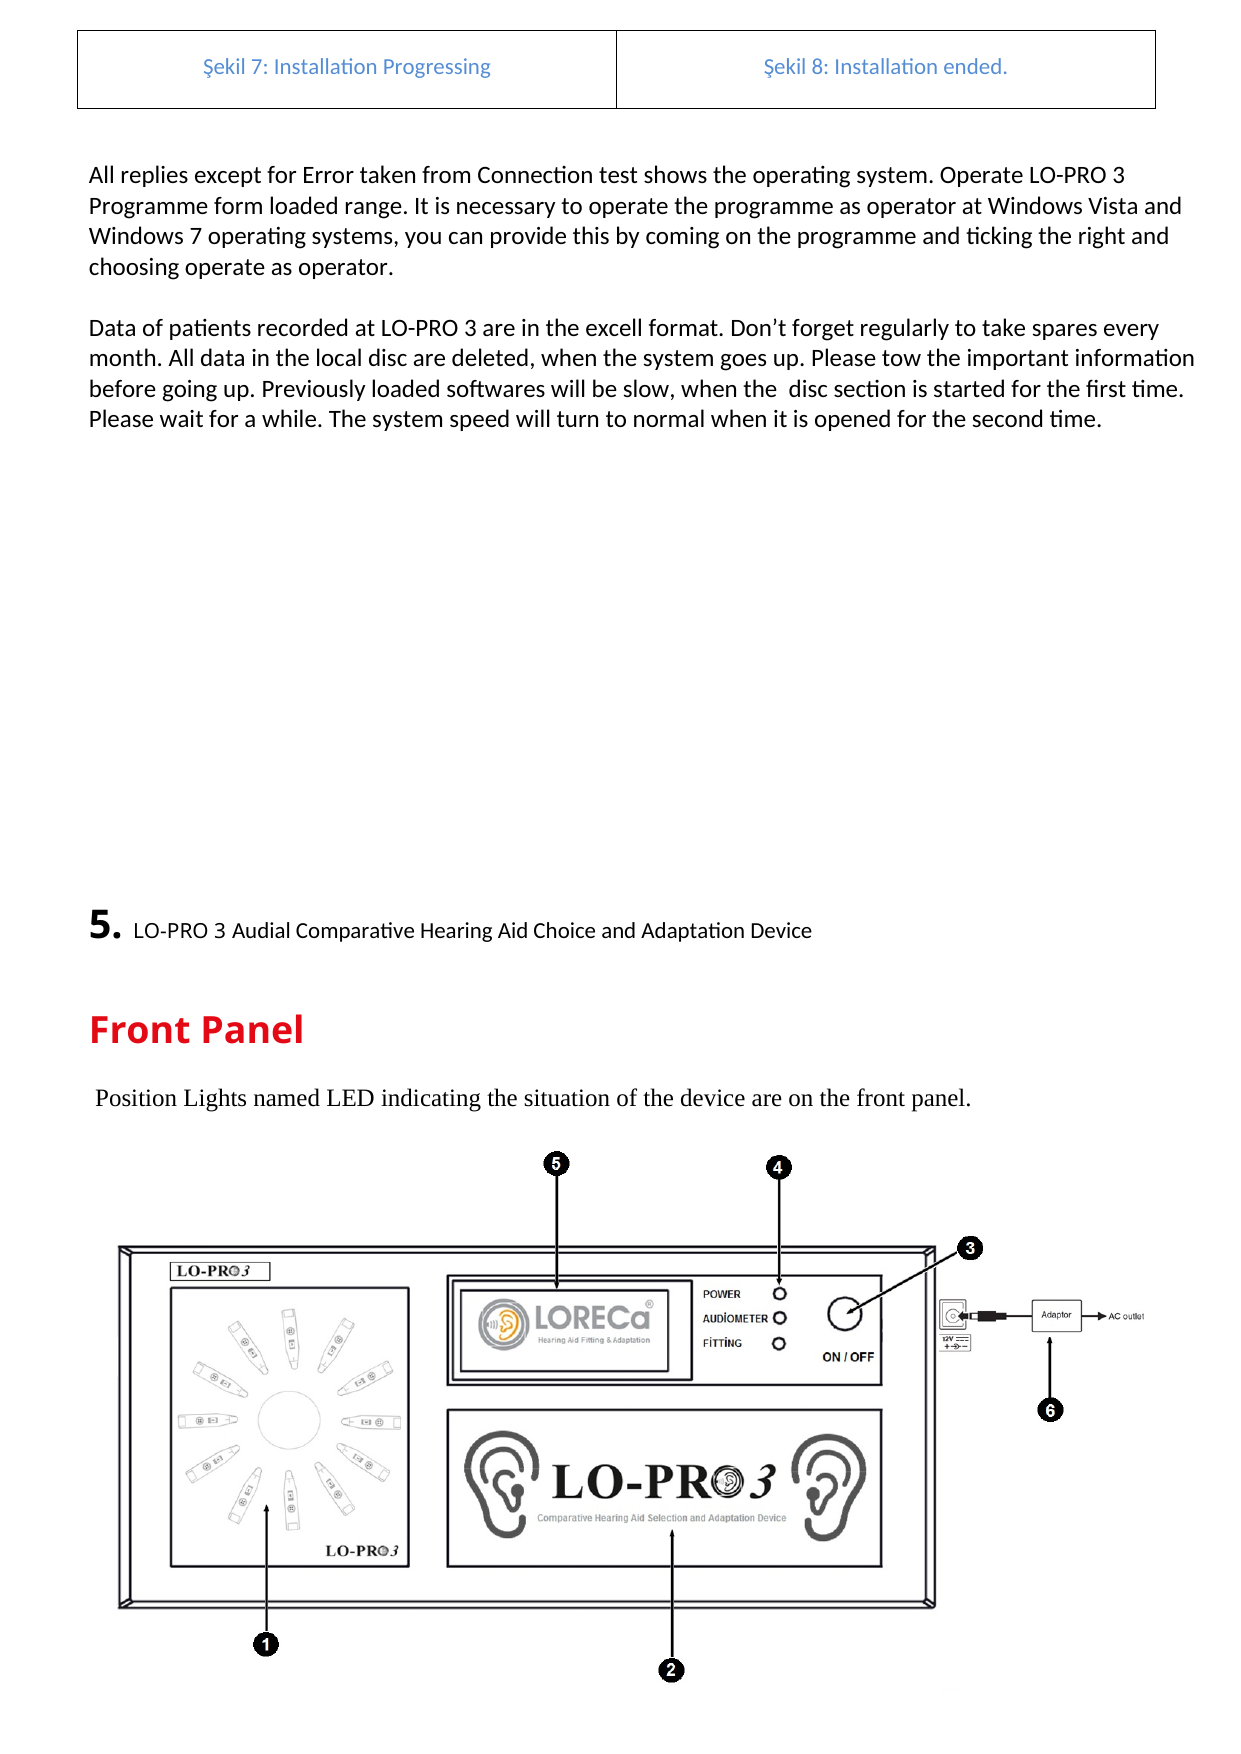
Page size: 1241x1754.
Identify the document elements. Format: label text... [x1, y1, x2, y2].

text Position Lights named LED indicating the situation of the device are on the front panel. [89, 1083, 1211, 1111]
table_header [78, 31, 616, 108]
picture [88, 1136, 1152, 1691]
text 5. LO-PRO 3 Audial Comparative Hearing Aid Choice and Adaptation Device [89, 896, 1211, 950]
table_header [617, 31, 1155, 108]
text All replies except for Error taken from Connection test shows the operating system. Operate LO-PRO 3 Programme form loaded range. It is necessary to operate the programme as operator at Windows Vista and Windows 7 operating systems, you can provide this by coming on the programme and ticking the right and choosing operate as operator. [89, 159, 1211, 281]
text Front Panel [89, 1003, 1211, 1054]
text Data of patients recorded at LO-PRO 3 are in the excell format. Don’t forget regularly to take spares every month. All data in the local disc are deleted, when the system goes up. Please tow the important information before going up. Previously loaded softwares will be slow, when the disc section is started for the first time. Please wait for a while. The system speed will turn to normal when it is opened for the second time. [89, 312, 1211, 434]
